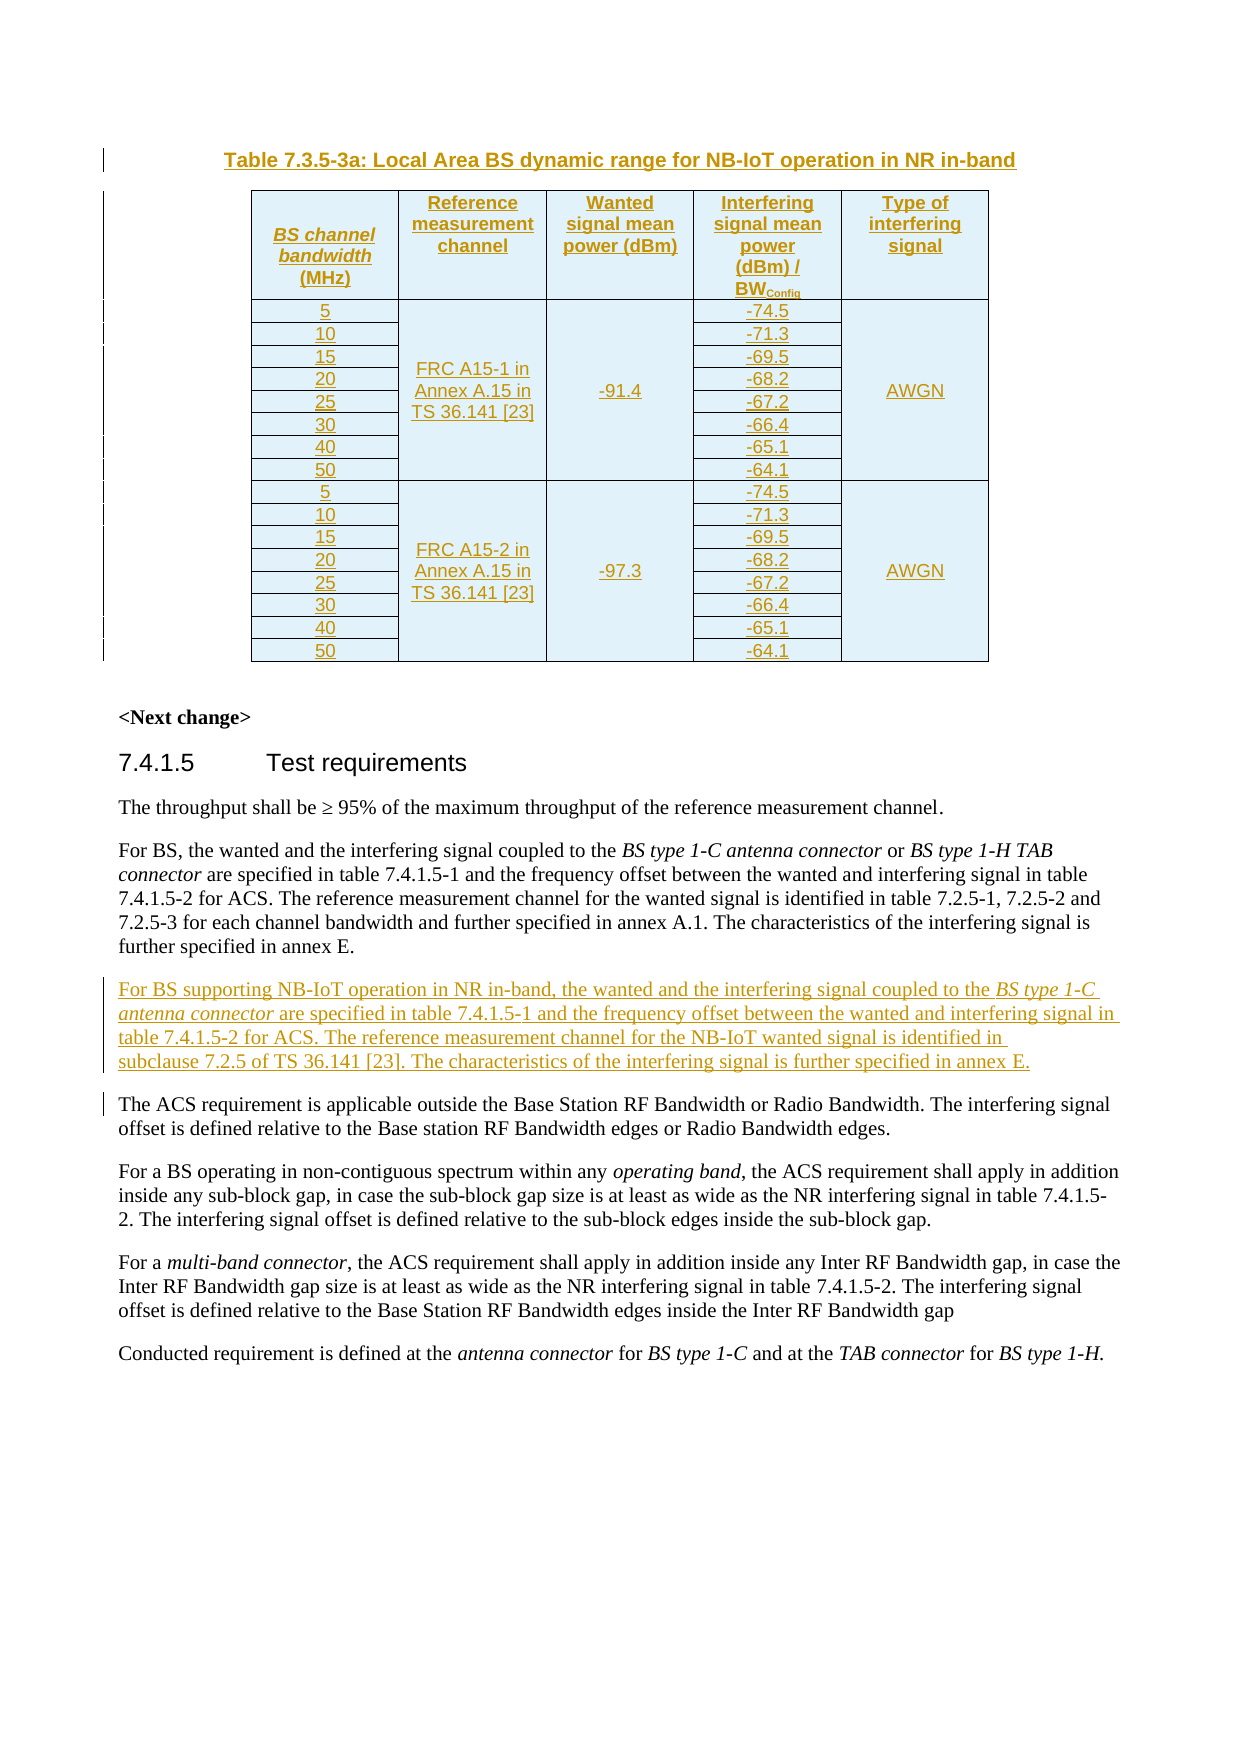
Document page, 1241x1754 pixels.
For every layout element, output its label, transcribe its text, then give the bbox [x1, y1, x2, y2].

text For BS, the wanted and the interfering signal coupled to the BS type 1-C antenna connector or BS type 1-H TAB connector are specified in table 7.4.1.5-1 and the frequency offset between the wanted and interfering signal in table 7.4.1.5-2 for ACS. The reference measurement channel for the wanted signal is identified in table 7.2.5-1, 7.2.5-2 and 7.2.5-3 for each channel bandwidth and further specified in annex A.1. The characteristics of the interfering signal is further specified in annex E. [118, 838, 1122, 958]
text Conducted requirement is defined at the antenna connector for BS type 1-C and at the TAB connector for BS type 1-H. [118, 1341, 1122, 1365]
text <Next change> [118, 705, 1122, 729]
text For a BS operating in non-contiguous spectrum within any operating band, the ACS requirement shall apply in addition inside any sub-block gap, in case the sub-block gap size is at least as wide as the NR interfering signal in table 7.4.1.5-2. The interfering signal offset is defined relative to the sub-block edges inside the sub-block gap. [118, 1159, 1122, 1231]
subtitle 7.4.1.5 Test requirements [118, 748, 1122, 776]
text The throughput shall be ≥ 95% of the maximum throughput of the reference measurement channel. [118, 795, 1122, 819]
text The ACS requirement is applicable outside the Base Station RF Bandwidth or Radio Bandwidth. The interfering signal offset is defined relative to the Base station RF Bandwidth edges or Radio Bandwidth edges. [118, 1092, 1122, 1140]
text For a multi-band connector, the ACS requirement shall apply in addition inside any Inter RF Bandwidth gap, in case the Inter RF Bandwidth gap size is at least as wide as the NR interfering signal in table 7.4.1.5-2. The interfering signal offset is defined relative to the Base Station RF Bandwidth edges inside the Inter RF Bandwidth gap [118, 1250, 1122, 1322]
